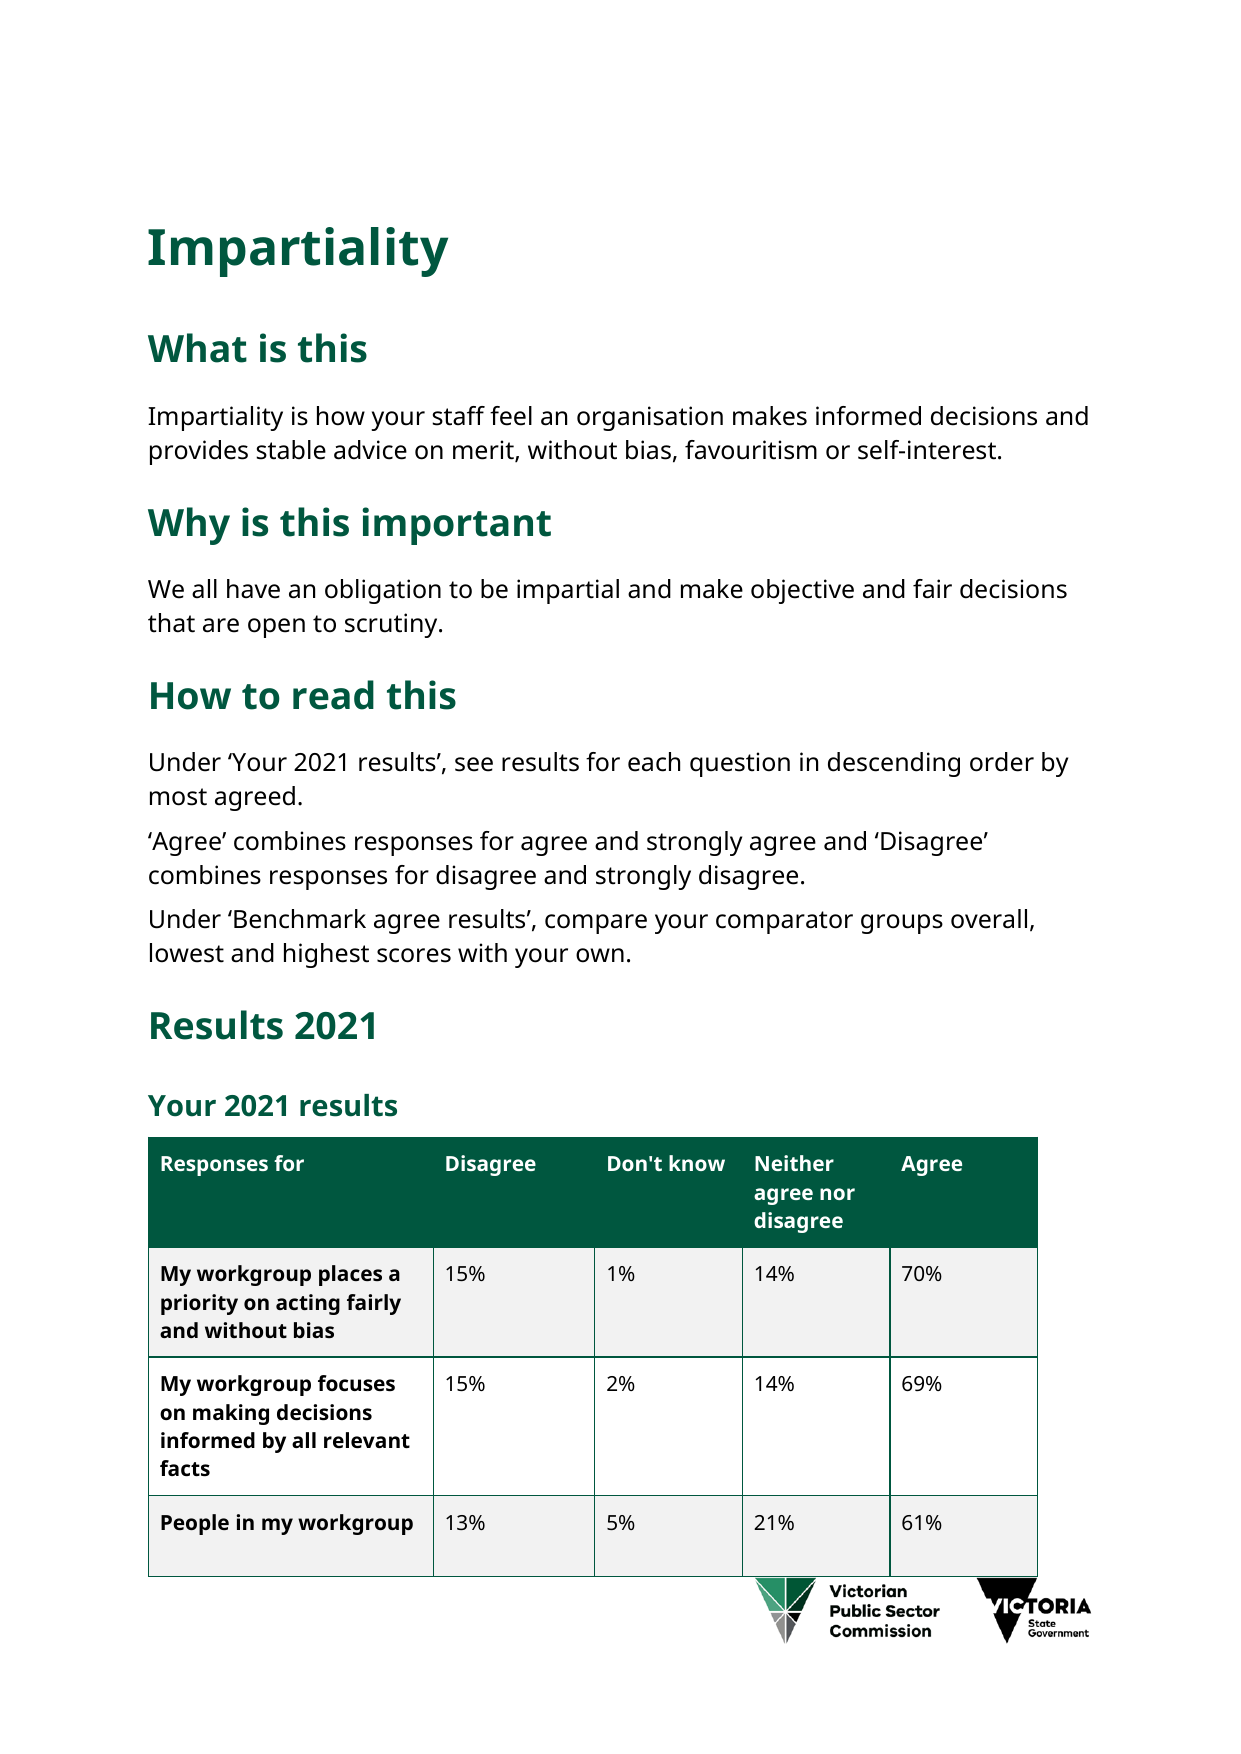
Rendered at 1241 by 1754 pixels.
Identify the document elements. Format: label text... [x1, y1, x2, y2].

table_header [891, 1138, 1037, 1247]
text Impartiality is how your staff feel an organisation makes informed decisions and provides stable advice on merit, without bias, favouritism or self-interest. [148, 398, 1092, 467]
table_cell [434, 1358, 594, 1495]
text ‘Agree’ combines responses for agree and strongly agree and ‘Disagree’ combines responses for disagree and strongly disagree. [148, 823, 1092, 891]
subtitle Results 2021 [148, 999, 1092, 1050]
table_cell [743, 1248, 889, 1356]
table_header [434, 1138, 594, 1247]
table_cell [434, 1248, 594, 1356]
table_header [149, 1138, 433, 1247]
subtitle What is this [148, 323, 1092, 374]
text Under ‘Your 2021 results’, see results for each question in descending order by most agreed. [148, 745, 1092, 813]
subtitle Why is this important [148, 496, 1092, 547]
text Under ‘Benchmark agree results’, compare your comparator groups overall, lowest and highest scores with your own. [148, 902, 1092, 970]
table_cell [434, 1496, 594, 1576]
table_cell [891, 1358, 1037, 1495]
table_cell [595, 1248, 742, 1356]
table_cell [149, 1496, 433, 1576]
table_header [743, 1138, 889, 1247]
subtitle How to read this [148, 669, 1092, 720]
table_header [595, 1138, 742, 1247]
subtitle Your 2021 results [148, 1085, 1092, 1125]
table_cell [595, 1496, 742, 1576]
subtitle Impartiality [148, 212, 1092, 280]
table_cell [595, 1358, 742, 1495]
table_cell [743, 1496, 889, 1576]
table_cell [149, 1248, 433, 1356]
text We all have an obligation to be impartial and make objective and fair decisions that are open to scrutiny. [148, 572, 1092, 640]
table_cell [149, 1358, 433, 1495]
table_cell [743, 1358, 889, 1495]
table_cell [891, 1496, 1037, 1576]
picture [754, 1577, 1093, 1645]
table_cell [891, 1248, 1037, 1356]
